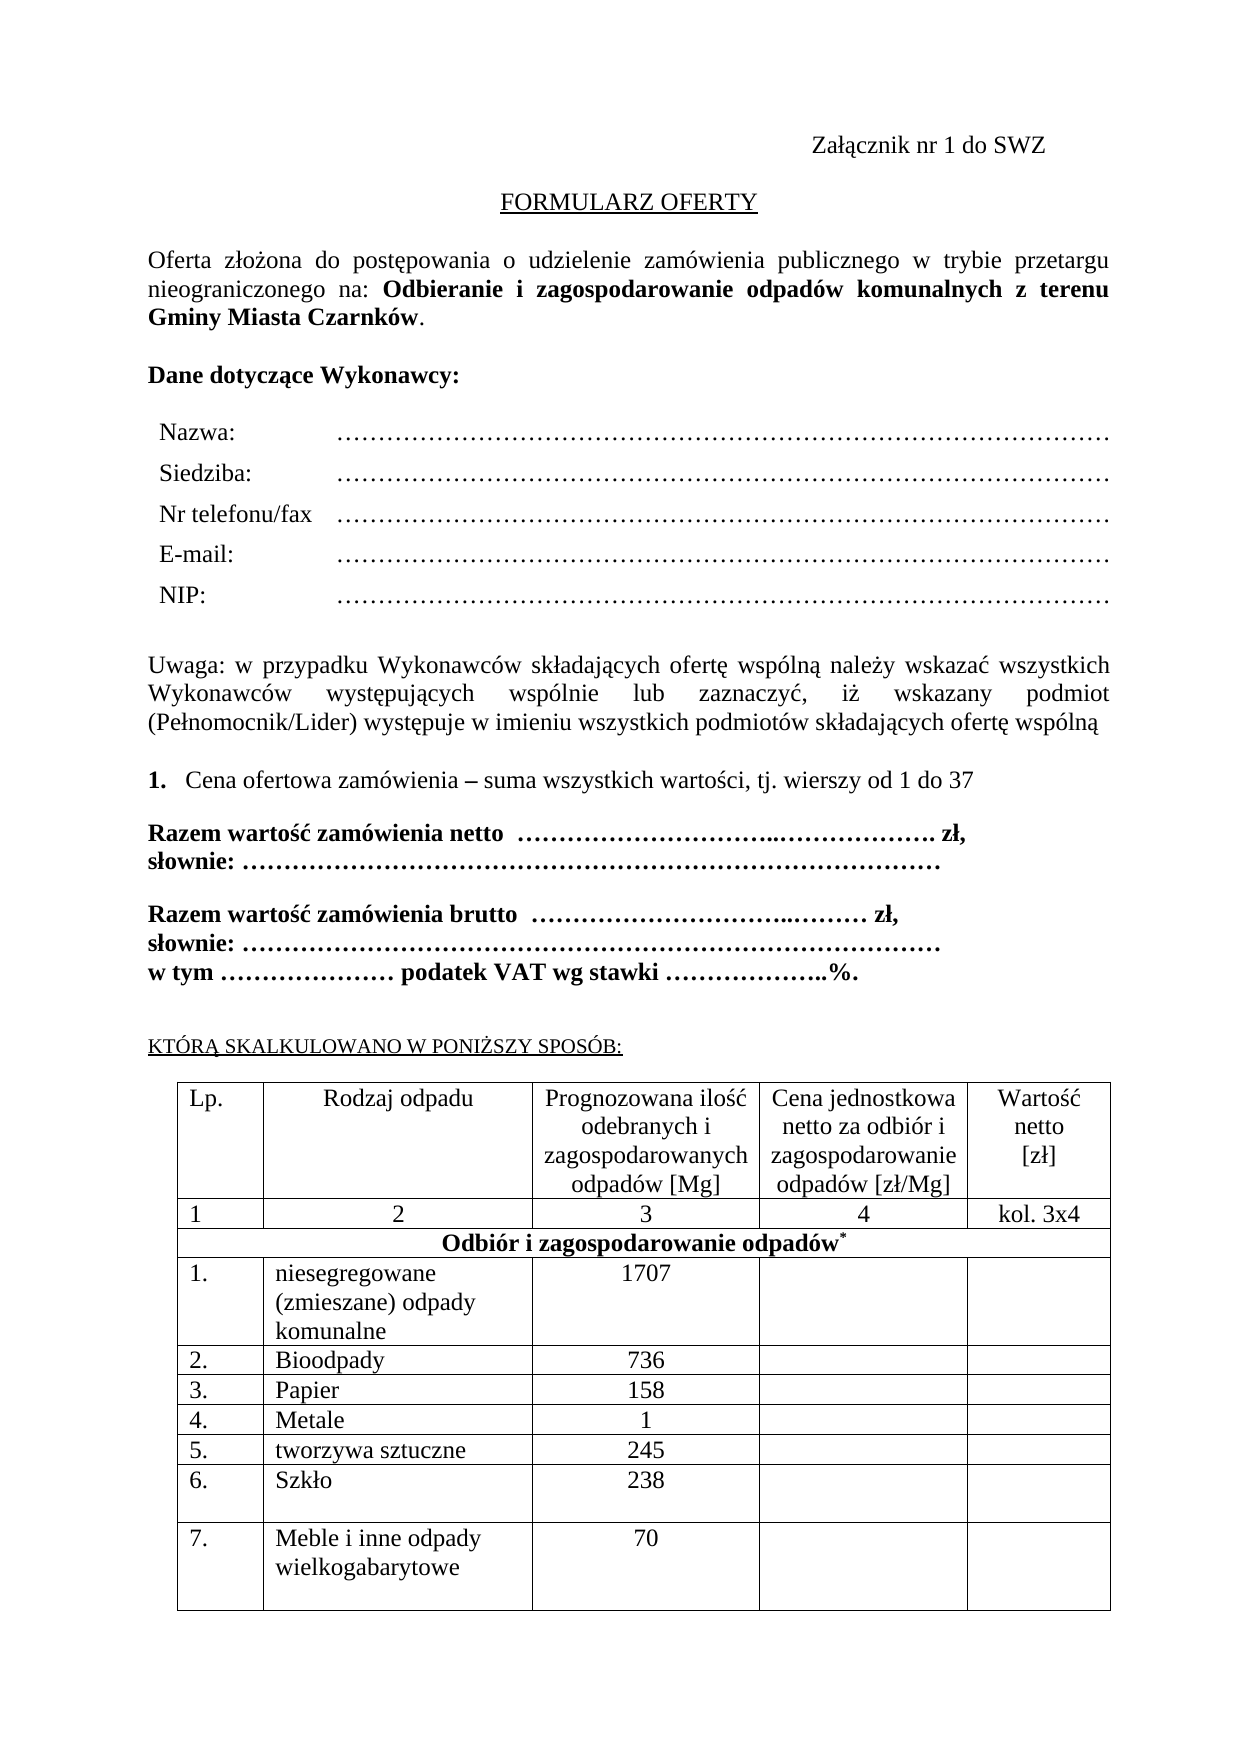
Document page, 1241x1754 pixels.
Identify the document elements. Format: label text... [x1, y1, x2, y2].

table_cell [760, 1435, 967, 1464]
table_cell niesegregowane (zmieszane) odpady komunalne [264, 1258, 532, 1344]
table_cell Nr telefonu/fax [148, 499, 324, 539]
table_cell [968, 1435, 1110, 1464]
text Uwaga: w przypadku Wykonawców składających ofertę wspólną należy wskazać wszystkich Wykonawców występujących wspólnie lub zaznaczyć, iż wskazany podmiot (Pełnomocnik/Lider) występuje w imieniu wszystkich podmiotów składających ofertę wspólną [148, 650, 1110, 736]
text Razem wartość zamówienia netto …………………………..………………. zł, [148, 818, 1110, 846]
table_header ………………………………………………………………………………… [324, 418, 1122, 458]
table_cell [760, 1405, 967, 1434]
table_cell 7. [178, 1523, 263, 1609]
list Cena ofertowa zamówienia – suma wszystkich wartości, tj. wierszy od 1 do 37 [148, 765, 1110, 793]
table_cell 158 [533, 1375, 759, 1404]
table_header Rodzaj odpadu [264, 1083, 532, 1198]
table_cell Papier [264, 1375, 532, 1404]
table_cell Bioodpady [264, 1346, 532, 1374]
table_cell ………………………………………………………………………………… [324, 458, 1122, 499]
table_cell [968, 1465, 1110, 1522]
text słownie: ………………………………………………………………………… [148, 846, 1110, 875]
table_header Cena jednostkowa netto za odbiór i zagospodarowanie odpadów [zł/Mg] [760, 1083, 967, 1198]
table_cell 3 [533, 1199, 759, 1227]
table_cell 4. [178, 1405, 263, 1434]
table_cell [968, 1405, 1110, 1434]
table_cell E-mail: [148, 540, 324, 580]
table_cell Siedziba: [148, 458, 324, 499]
table_cell 70 [533, 1523, 759, 1609]
text Razem wartość zamówienia brutto …………………………..……… zł, [148, 899, 1110, 928]
text KTÓRĄ SKALKULOWANO W PONIŻSZY SPOSÓB: [148, 1033, 1110, 1058]
table_cell [760, 1258, 967, 1344]
table_cell 1 [533, 1405, 759, 1434]
table_cell 1 [178, 1199, 263, 1227]
table_cell [968, 1523, 1110, 1609]
table_cell 5. [178, 1435, 263, 1464]
table_cell Odbiór i zagospodarowanie odpadów* [178, 1229, 1110, 1257]
table_cell [760, 1465, 967, 1522]
table_header Lp. [178, 1083, 263, 1198]
text Dane dotyczące Wykonawcy: [148, 360, 1110, 389]
table_cell 736 [533, 1346, 759, 1374]
table_header Nazwa: [148, 418, 324, 458]
text słownie: ………………………………………………………………………… [148, 928, 1110, 957]
table_cell NIP: [148, 580, 324, 621]
table_cell 1. [178, 1258, 263, 1344]
table_cell [968, 1375, 1110, 1404]
table_cell 1707 [533, 1258, 759, 1344]
table_cell Szkło [264, 1465, 532, 1522]
table_cell [760, 1375, 967, 1404]
table_cell Meble i inne odpady wielkogabarytowe [264, 1523, 532, 1609]
text FORMULARZ OFERTY [148, 187, 1110, 216]
table_cell [968, 1258, 1110, 1344]
text w tym ………………… podatek VAT wg stawki ………………..%. [148, 957, 1110, 985]
table_cell ………………………………………………………………………………… [324, 540, 1122, 580]
table_cell Metale [264, 1405, 532, 1434]
table_header Prognozowana ilość odebranych i zagospodarowanych odpadów [Mg] [533, 1083, 759, 1198]
table_cell [760, 1523, 967, 1609]
table_cell ………………………………………………………………………………… [324, 499, 1122, 539]
table_cell 4 [760, 1199, 967, 1227]
table_cell ………………………………………………………………………………… [324, 580, 1122, 621]
text Oferta złożona do postępowania o udzielenie zamówienia publicznego w trybie przetargu nieograniczonego na: Odbieranie i zagospodarowanie odpadów komunalnych z terenu Gminy Miasta Czarnków. [148, 245, 1110, 331]
table_cell 2 [264, 1199, 532, 1227]
text Załącznik nr 1 do SWZ [148, 130, 1110, 159]
table_cell [968, 1346, 1110, 1374]
table_cell [760, 1346, 967, 1374]
table_cell 6. [178, 1465, 263, 1522]
table_cell kol. 3x4 [968, 1199, 1110, 1227]
table_cell 238 [533, 1465, 759, 1522]
table_cell 3. [178, 1375, 263, 1404]
table_cell 2. [178, 1346, 263, 1374]
table_cell tworzywa sztuczne [264, 1435, 532, 1464]
table_cell 245 [533, 1435, 759, 1464]
table_header Wartość netto [zł] [968, 1083, 1110, 1198]
